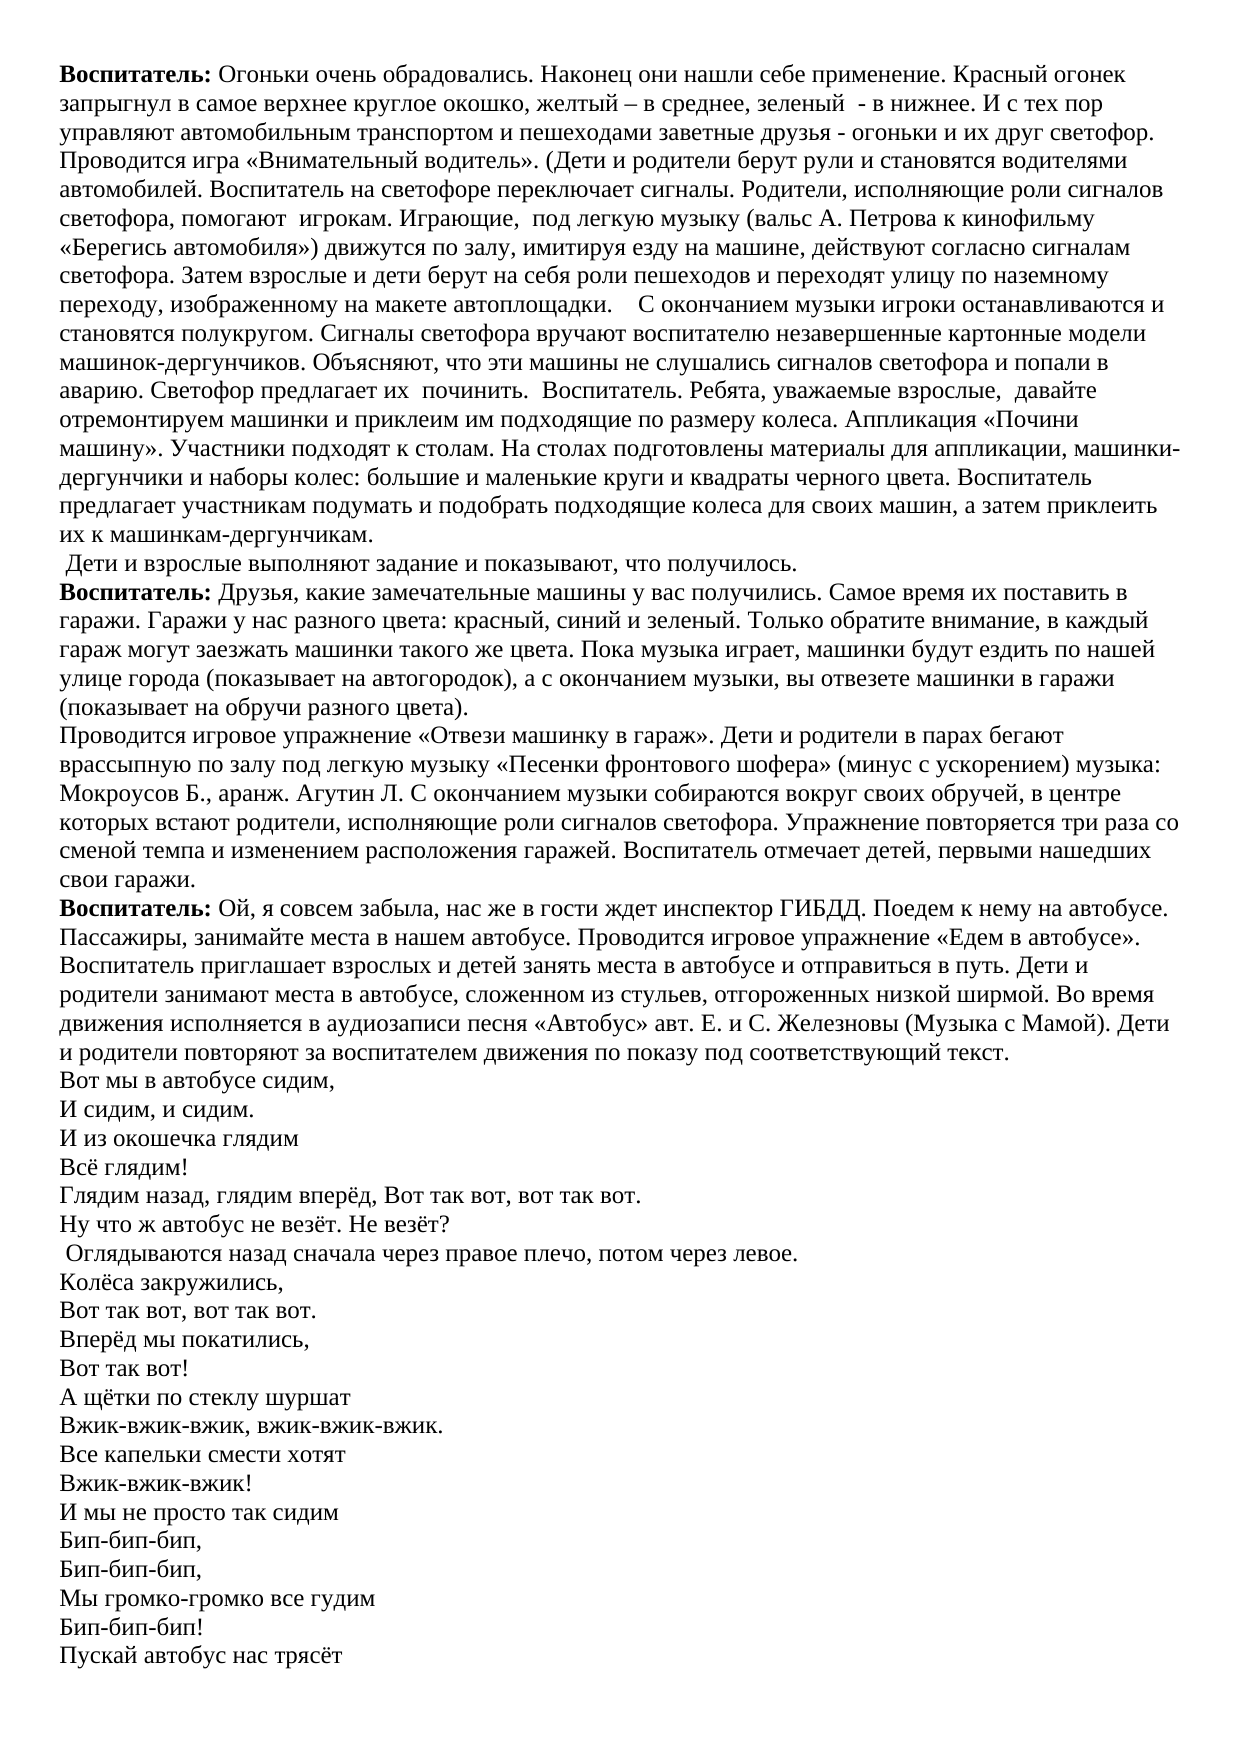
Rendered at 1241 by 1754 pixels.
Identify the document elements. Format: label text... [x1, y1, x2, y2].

text Проводится игровое упражнение «Отвези машинку в гараж». Дети и родители в парах бегают врассыпную по залу под легкую музыку «Песенки фронтового шофера» (минус с ускорением) музыка: Мокроусов Б., аранж. Агутин Л. С окончанием музыки собираются вокруг своих обручей, в центре которых встают родители, исполняющие роли сигналов светофора. Упражнение повторяется три раза со сменой темпа и изменением расположения гаражей. Воспитатель отмечает детей, первыми нашедших свои гаражи. [59, 720, 1181, 893]
text Воспитатель: Ой, я совсем забыла, нас же в гости ждет инспектор ГИБДД. Поедем к нему на автобусе. Пассажиры, занимайте места в нашем автобусе. Проводится игровое упражнение «Едем в автобусе». Воспитатель приглашает взрослых и детей занять места в автобусе и отправиться в путь. Дети и родители занимают места в автобусе, сложенном из стульев, отгороженных низкой ширмой. Во время движения исполняется в аудиозаписи песня «Автобус» авт. Е. и С. Железновы (Музыка с Мамой). Дети и родители повторяют за воспитателем движения по показу под соответствующий текст. [59, 893, 1181, 1065]
text Воспитатель: Огоньки очень обрадовались. Наконец они нашли себе применение. Красный огонек запрыгнул в самое верхнее круглое окошко, желтый – в среднее, зеленый - в нижнее. И с тех пор управляют автомобильным транспортом и пешеходами заветные друзья - огоньки и их друг светофор. [59, 59, 1181, 145]
text Проводится игра «Внимательный водитель». (Дети и родители берут рули и становятся водителями автомобилей. Воспитатель на светофоре переключает сигналы. Родители, исполняющие роли сигналов светофора, помогают игрокам. Играющие, под легкую музыку (вальс А. Петрова к кинофильму «Берегись автомобиля») движутся по залу, имитируя езду на машине, действуют согласно сигналам светофора. Затем взрослые и дети берут на себя роли пешеходов и переходят улицу по наземному переходу, изображенному на макете автоплощадки. С окончанием музыки игроки останавливаются и становятся полукругом. Сигналы светофора вручают воспитателю незавершенные картонные модели машинок-дергунчиков. Объясняют, что эти машины не слушались сигналов светофора и попали в аварию. Светофор предлагает их починить. Воспитатель. Ребята, уважаемые взрослые, давайте отремонтируем машинки и приклеим им подходящие по размеру колеса. Аппликация «Почини машину». Участники подходят к столам. На столах подготовлены материалы для аппликации, машинки-дергунчики и наборы колес: большие и маленькие круги и квадраты черного цвета. Воспитатель предлагает участникам подумать и подобрать подходящие колеса для своих машин, а затем приклеить их к машинкам-дергунчикам. [59, 145, 1181, 548]
text Пускай автобус нас трясёт [59, 1640, 1181, 1669]
text Все капельки смести хотят [59, 1439, 1181, 1468]
text Мы громко-громко все гудим [59, 1583, 1181, 1612]
text Вжик-вжик-вжик! [59, 1468, 1181, 1497]
text Глядим назад, глядим вперёд, Вот так вот, вот так вот. [59, 1180, 1181, 1209]
text И из окошечка глядим [59, 1123, 1181, 1152]
text Вперёд мы покатились, [59, 1324, 1181, 1353]
text Бип-бип-бип, [59, 1525, 1181, 1554]
text Всё глядим! [59, 1152, 1181, 1180]
text Ну что ж автобус не везёт. Не везёт? [59, 1209, 1181, 1238]
text И сидим, и сидим. [59, 1094, 1181, 1123]
text Вот мы в автобусе сидим, [59, 1065, 1181, 1094]
text А щётки по стеклу шуршат [59, 1382, 1181, 1410]
text Бип-бип-бип, [59, 1554, 1181, 1583]
text Вот так вот, вот так вот. [59, 1295, 1181, 1324]
text И мы не просто так сидим [59, 1497, 1181, 1525]
text Дети и взрослые выполняют задание и показывают, что получилось. [59, 548, 1181, 577]
text Бип-бип-бип! [59, 1612, 1181, 1640]
text Оглядываются назад сначала через правое плечо, потом через левое. [59, 1238, 1181, 1267]
text Вот так вот! [59, 1353, 1181, 1382]
text Колёса закружились, [59, 1267, 1181, 1295]
text Воспитатель: Друзья, какие замечательные машины у вас получились. Самое время их поставить в гаражи. Гаражи у нас разного цвета: красный, синий и зеленый. Только обратите внимание, в каждый гараж могут заезжать машинки такого же цвета. Пока музыка играет, машинки будут ездить по нашей улице города (показывает на автогородок), а с окончанием музыки, вы отвезете машинки в гаражи (показывает на обручи разного цвета). [59, 577, 1181, 720]
text Вжик-вжик-вжик, вжик-вжик-вжик. [59, 1410, 1181, 1439]
